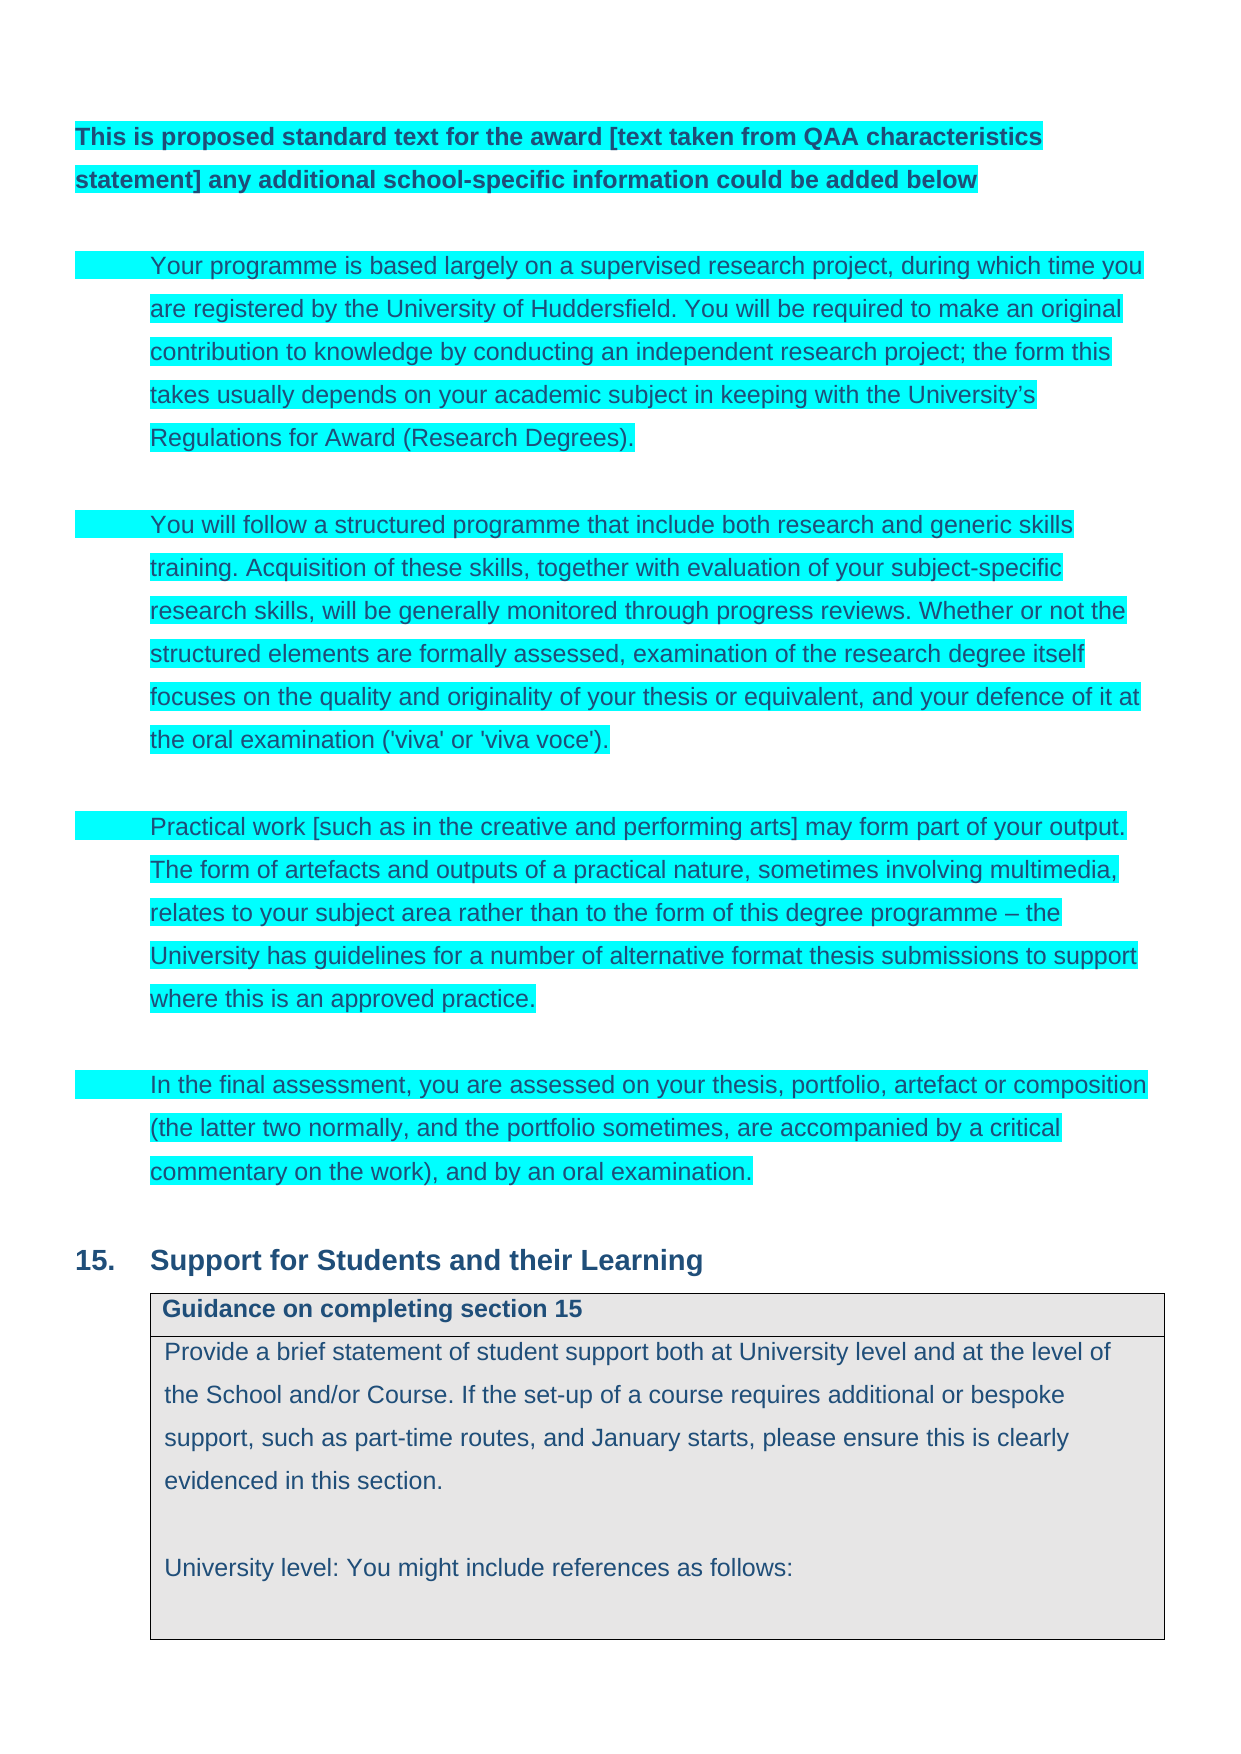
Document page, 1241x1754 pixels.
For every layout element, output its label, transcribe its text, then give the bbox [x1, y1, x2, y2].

text Your programme is based largely on a supervised research project, during which time you are registered by the University of Huddersfield. You will be required to make an original contribution to knowledge by conducting an independent research project; the form this takes usually depends on your academic subject in keeping with the University’s Regulations for Award (Research Degrees). [75, 251, 1165, 452]
text You will follow a structured programme that include both research and generic skills training. Acquisition of these skills, together with evaluation of your subject-specific research skills, will be generally monitored through progress reviews. Whether or not the structured elements are formally assessed, examination of the research degree itself focuses on the quality and originality of your thesis or equivalent, and your defence of it at the oral examination ('viva' or 'viva voce'). [75, 509, 1165, 754]
subtitle 15. Support for Students and their Learning [75, 1243, 1165, 1276]
text This is proposed standard text for the award [text taken from QAA characteristics statement] any additional school-specific information could be added below [75, 121, 1165, 193]
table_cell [151, 1337, 1164, 1639]
text Practical work [such as in the creative and performing arts] may form part of your output. The form of artefacts and outputs of a practical nature, sometimes involving multimedia, relates to your subject area rather than to the form of this degree programme – the University has guidelines for a number of alternative format thesis submissions to support where this is an approved practice. [75, 811, 1165, 1013]
table_header Guidance on completing section 15 [151, 1294, 1164, 1336]
text In the final assessment, you are assessed on your thesis, portfolio, artefact or composition (the latter two normally, and the portfolio sometimes, are accompanied by a critical commentary on the work), and by an oral examination. [75, 1070, 1165, 1185]
